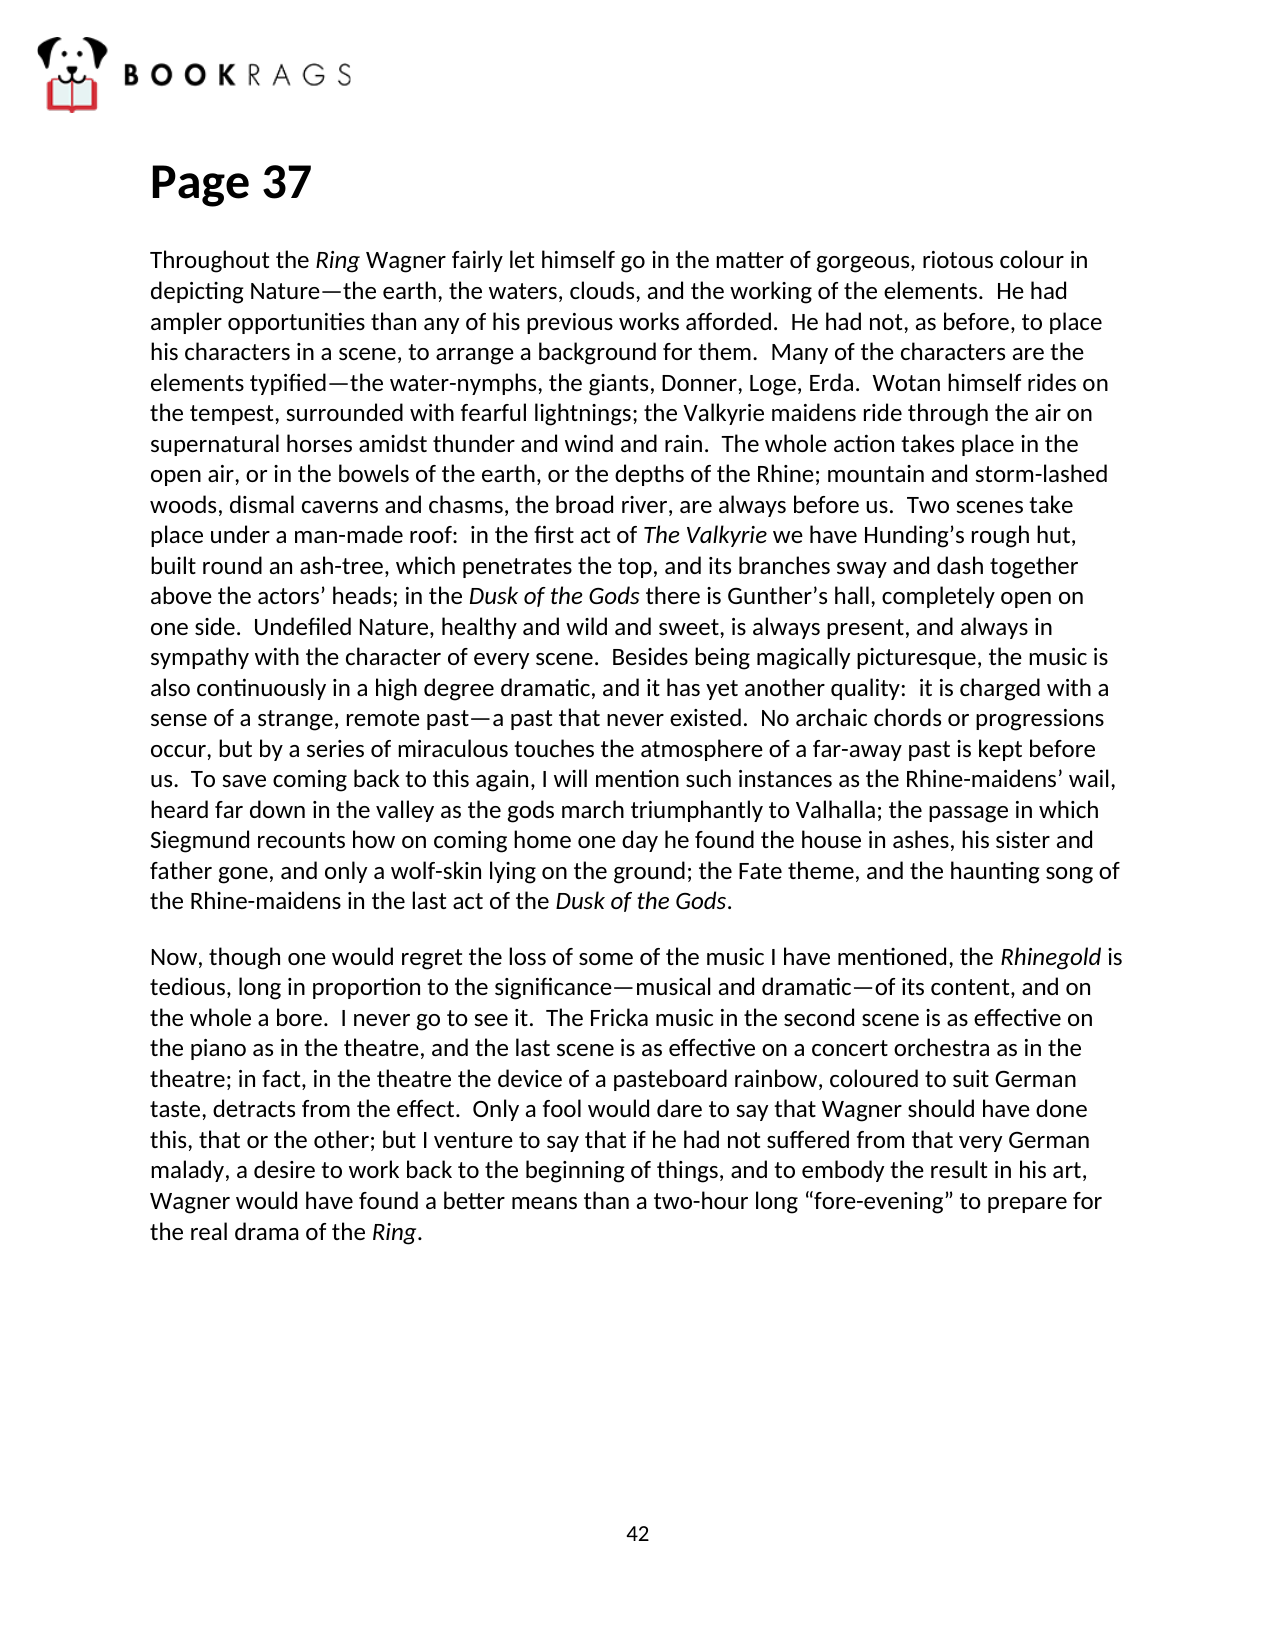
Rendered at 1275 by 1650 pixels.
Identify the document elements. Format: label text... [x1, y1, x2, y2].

picture [37, 37, 351, 113]
text Page 37 [150, 150, 1125, 211]
text Throughout the Ring Wagner fairly let himself go in the matter of gorgeous, riotous colour in depicting Nature—­the earth, the waters, clouds, and the working of the elements. He had ampler opportunities than any of his previous works afforded. He had not, as before, to place his characters in a scene, to arrange a background for them. Many of the characters are the elements typified—­the water-nymphs, the giants, Donner, Loge, Erda. Wotan himself rides on the tempest, surrounded with fearful lightnings; the Valkyrie maidens ride through the air on supernatural horses amidst thunder and wind and rain. The whole action takes place in the open air, or in the bowels of the earth, or the depths of the Rhine; mountain and storm-lashed woods, dismal caverns and chasms, the broad river, are always before us. Two scenes take place under a man-made roof: in the first act of The Valkyrie we have Hunding’s rough hut, built round an ash-tree, which penetrates the top, and its branches sway and dash together above the actors’ heads; in the Dusk of the Gods there is Gunther’s hall, completely open on one side. Undefiled Nature, healthy and wild and sweet, is always present, and always in sympathy with the character of every scene. Besides being magically picturesque, the music is also continuously in a high degree dramatic, and it has yet another quality: it is charged with a sense of a strange, remote past—­a past that never existed. No archaic chords or progressions occur, but by a series of miraculous touches the atmosphere of a far-away past is kept before us. To save coming back to this again, I will mention such instances as the Rhine-maidens’ wail, heard far down in the valley as the gods march triumphantly to Valhalla; the passage in which Siegmund recounts how on coming home one day he found the house in ashes, his sister and father gone, and only a wolf-skin lying on the ground; the Fate theme, and the haunting song of the Rhine-maidens in the last act of the Dusk of the Gods. [150, 244, 1125, 916]
text Now, though one would regret the loss of some of the music I have mentioned, the Rhinegold is tedious, long in proportion to the significance—­musical and dramatic—­of its content, and on the whole a bore. I never go to see it. The Fricka music in the second scene is as effective on the piano as in the theatre, and the last scene is as effective on a concert orchestra as in the theatre; in fact, in the theatre the device of a pasteboard rainbow, coloured to suit German taste, detracts from the effect. Only a fool would dare to say that Wagner should have done this, that or the other; but I venture to say that if he had not suffered from that very German malady, a desire to work back to the beginning of things, and to embody the result in his art, Wagner would have found a better means than a two-hour long “fore-evening” to prepare for the real drama of the Ring. [150, 941, 1125, 1246]
